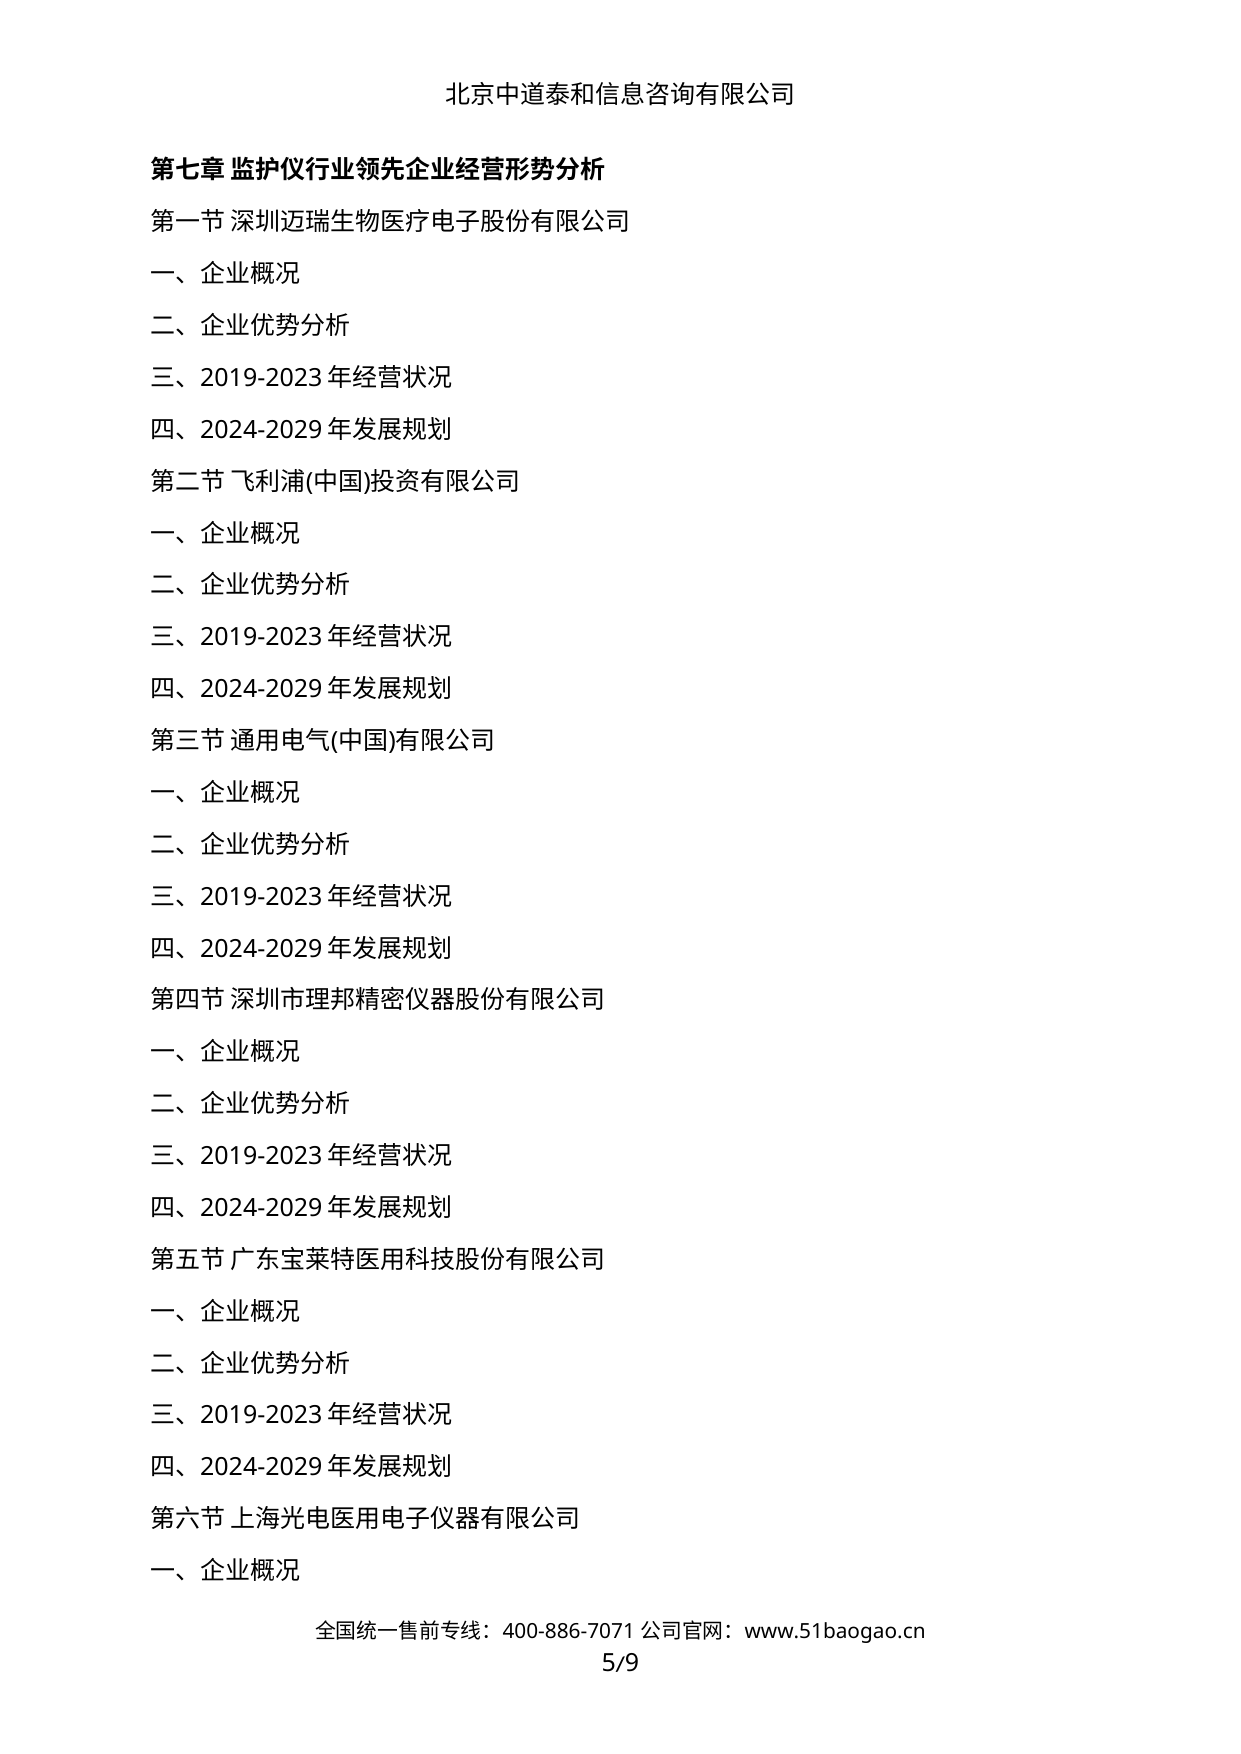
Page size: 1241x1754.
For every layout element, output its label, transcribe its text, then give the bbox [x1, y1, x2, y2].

text 一、企业概况 [150, 1032, 1090, 1068]
text 一、企业概况 [150, 1551, 1090, 1587]
text 四、2024-2029年发展规划 [150, 409, 1090, 446]
text 二、企业优势分析 [150, 1343, 1090, 1379]
text 一、企业概况 [150, 1291, 1090, 1327]
text 三、2019-2023年经营状况 [150, 1136, 1090, 1172]
text 四、2024-2029年发展规划 [150, 928, 1090, 964]
text 第七章 监护仪行业领先企业经营形势分析 [150, 150, 1090, 186]
text 一、企业概况 [150, 254, 1090, 290]
text 四、2024-2029年发展规划 [150, 1187, 1090, 1224]
text 第五节 广东宝莱特医用科技股份有限公司 [150, 1239, 1090, 1276]
text 二、企业优势分析 [150, 824, 1090, 861]
text 第一节 深圳迈瑞生物医疗电子股份有限公司 [150, 202, 1090, 238]
text 三、2019-2023年经营状况 [150, 1395, 1090, 1431]
text 三、2019-2023年经营状况 [150, 876, 1090, 912]
text 二、企业优势分析 [150, 1084, 1090, 1120]
text 第六节 上海光电医用电子仪器有限公司 [150, 1499, 1090, 1535]
text 第二节 飞利浦(中国)投资有限公司 [150, 461, 1090, 497]
text 二、企业优势分析 [150, 565, 1090, 601]
text 第四节 深圳市理邦精密仪器股份有限公司 [150, 980, 1090, 1016]
text 二、企业优势分析 [150, 306, 1090, 342]
text 四、2024-2029年发展规划 [150, 1447, 1090, 1483]
text 三、2019-2023年经营状况 [150, 617, 1090, 653]
text 一、企业概况 [150, 772, 1090, 809]
text 四、2024-2029年发展规划 [150, 669, 1090, 705]
text 三、2019-2023年经营状况 [150, 357, 1090, 394]
text 第三节 通用电气(中国)有限公司 [150, 721, 1090, 757]
text 一、企业概况 [150, 513, 1090, 549]
